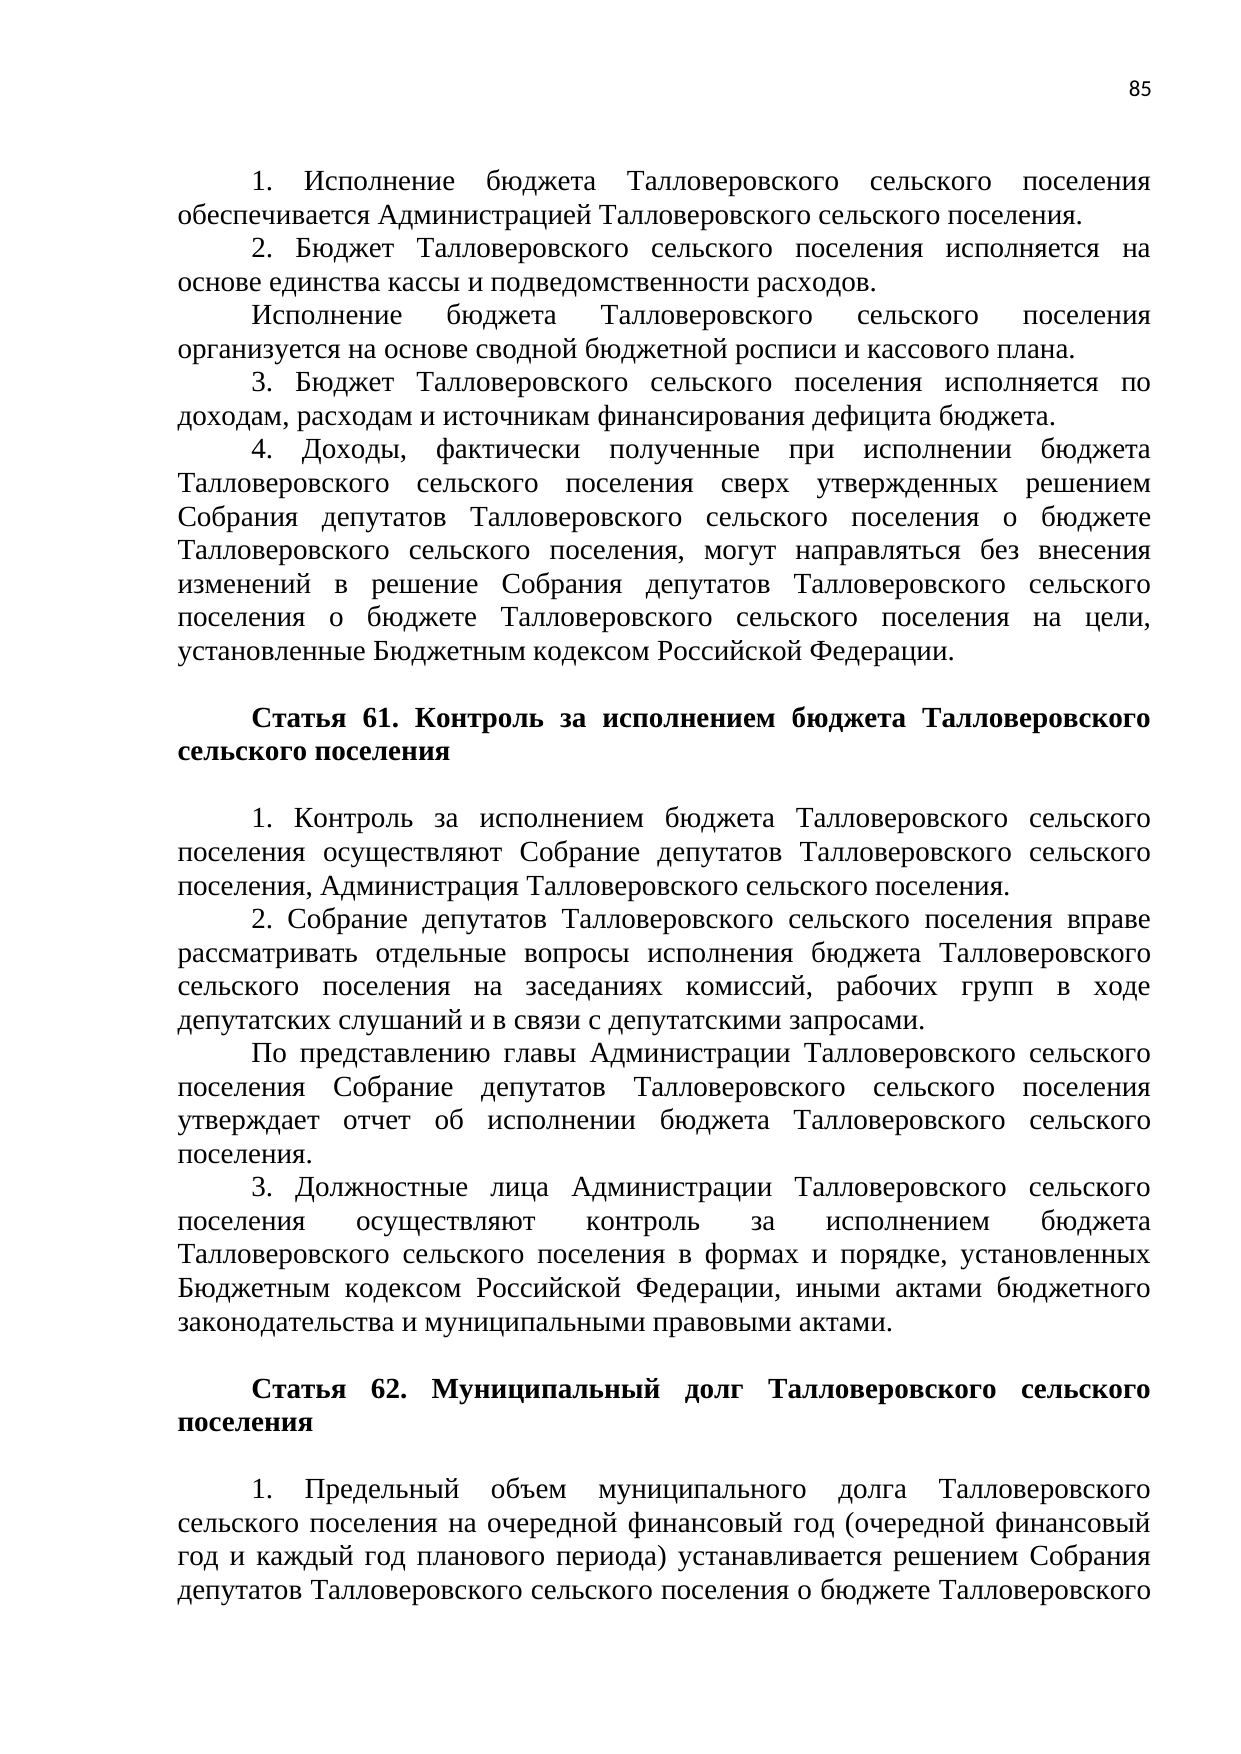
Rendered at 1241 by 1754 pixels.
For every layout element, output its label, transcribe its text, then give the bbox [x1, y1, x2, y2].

text Исполнение бюджета Талловеровского сельского поселения организуется на основе сводной бюджетной росписи и кассового плана. [177, 297, 1152, 364]
text 4. Доходы, фактически полученные при исполнении бюджета Талловеровского сельского поселения сверх утвержденных решением Собрания депутатов Талловеровского сельского поселения о бюджете Талловеровского сельского поселения, могут направляться без внесения изменений в решение Собрания депутатов Талловеровского сельского поселения о бюджете Талловеровского сельского поселения на цели, установленные Бюджетным кодексом Российской Федерации. [177, 432, 1152, 666]
text 3. Бюджет Талловеровского сельского поселения исполняется по доходам, расходам и источникам финансирования дефицита бюджета. [177, 364, 1152, 432]
text 2. Бюджет Талловеровского сельского поселения исполняется на основе единства кассы и подведомственности расходов. [177, 230, 1152, 297]
text По представлению главы Администрации Талловеровского сельского поселения Собрание депутатов Талловеровского сельского поселения утверждает отчет об исполнении бюджета Талловеровского сельского поселения. [177, 1035, 1152, 1169]
text 1. Исполнение бюджета Талловеровского сельского поселения обеспечивается Администрацией Талловеровского сельского поселения. [177, 163, 1152, 230]
text 2. Собрание депутатов Талловеровского сельского поселения вправе рассматривать отдельные вопросы исполнения бюджета Талловеровского сельского поселения на заседаниях комиссий, рабочих групп в ходе депутатских слушаний и в связи с депутатскими запросами. [177, 901, 1152, 1035]
text 3. Должностные лица Администрации Талловеровского сельского поселения осуществляют контроль за исполнением бюджета Талловеровского сельского поселения в формах и порядке, установленных Бюджетным кодексом Российской Федерации, иными актами бюджетного законодательства и муниципальными правовыми актами. [177, 1169, 1152, 1337]
text Статья 62. Муниципальный долг Талловеровского сельского поселения [177, 1371, 1152, 1438]
text Статья 61. Контроль за исполнением бюджета Талловеровского сельского поселения [177, 700, 1152, 767]
text 1. Контроль за исполнением бюджета Талловеровского сельского поселения осуществляют Собрание депутатов Талловеровского сельского поселения, Администрация Талловеровского сельского поселения. [177, 801, 1152, 901]
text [177, 1471, 1152, 1606]
